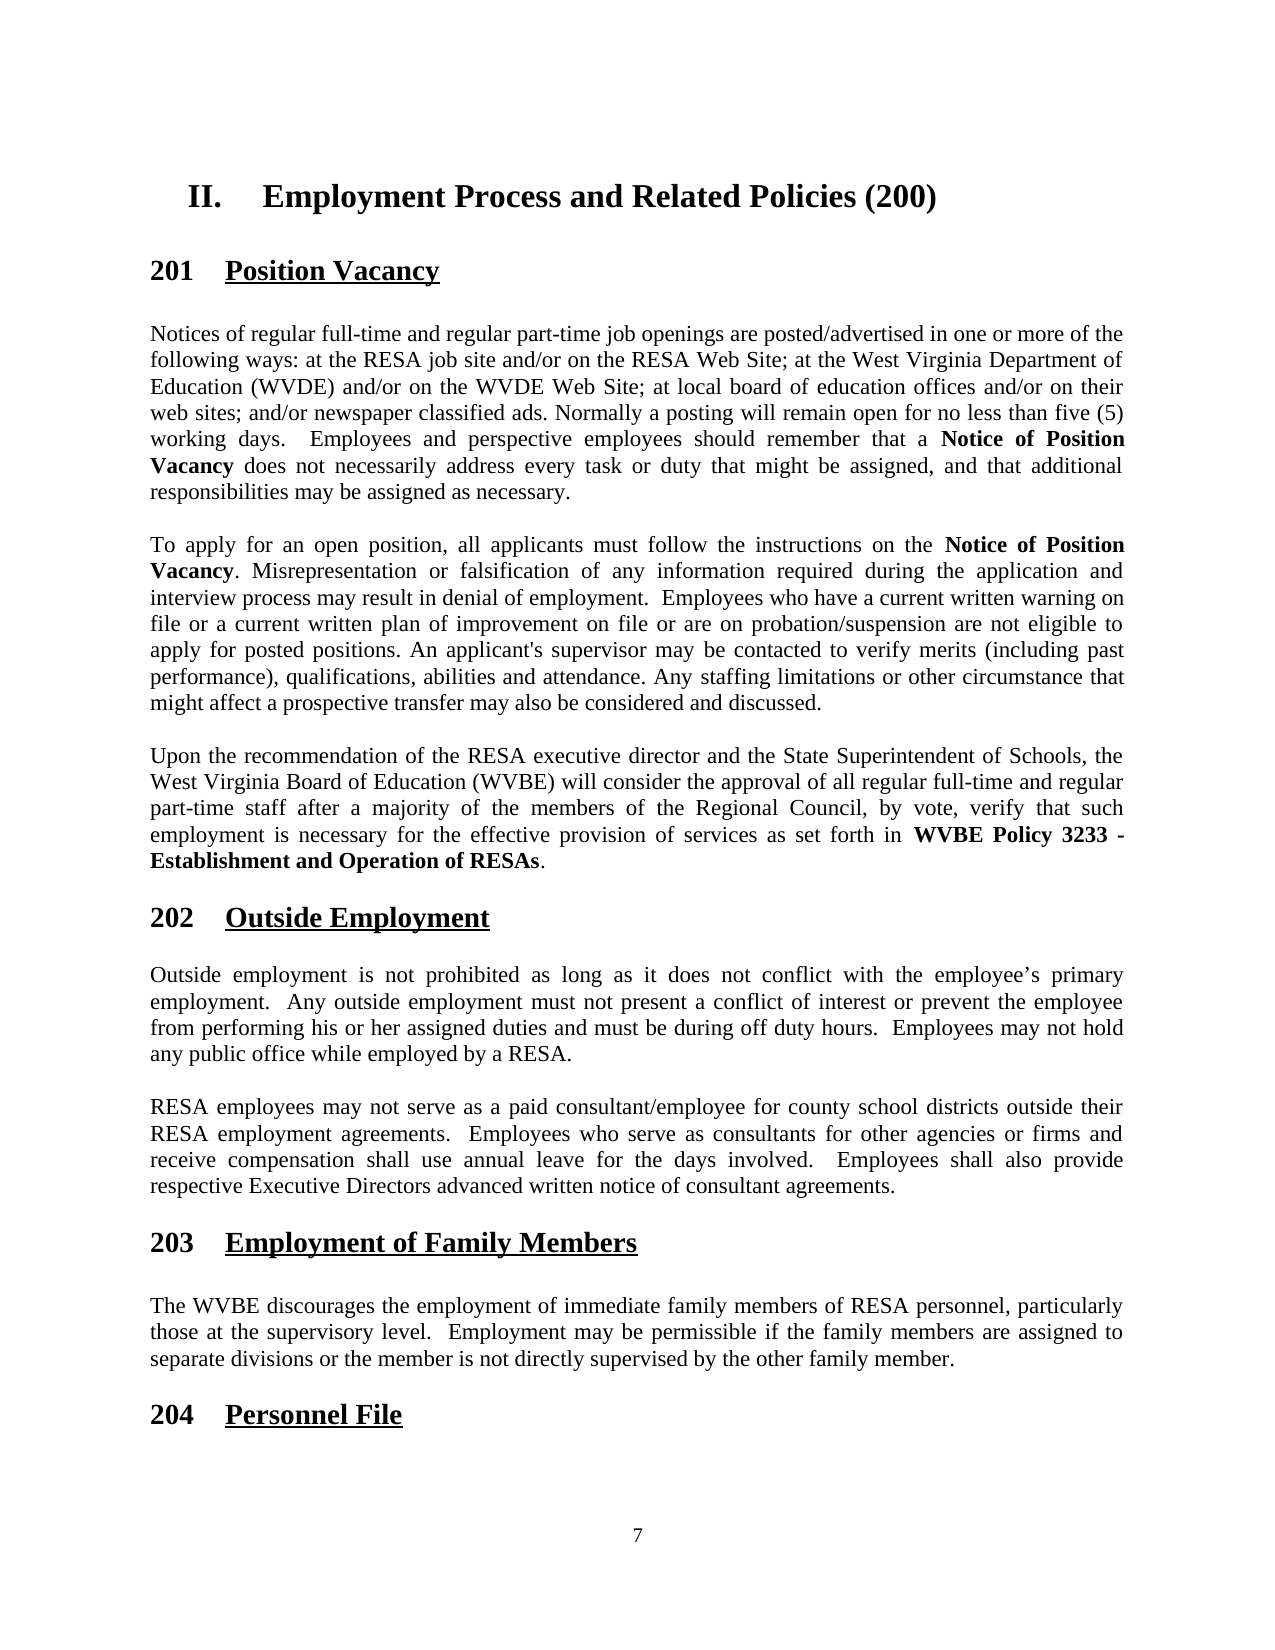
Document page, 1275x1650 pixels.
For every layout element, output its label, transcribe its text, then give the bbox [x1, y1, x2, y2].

text The WVBE discourages the employment of immediate family members of RESA personnel, particularly those at the supervisory level. Employment may be permissible if the family members are assigned to separate divisions or the member is not directly supervised by the other family member. [150, 1292, 1125, 1371]
text Upon the recommendation of the RESA executive director and the State Superintendent of Schools, the West Virginia Board of Education (WVBE) will consider the approval of all regular full-time and regular part-time staff after a majority of the members of the Regional Council, by vote, verify that such employment is necessary for the effective provision of services as set forth in WVBE Policy 3233 - Establishment and Operation of RESAs. [150, 742, 1125, 873]
list Employment Process and Related Policies (200) [187, 176, 1125, 215]
text 202 Outside Employment [150, 900, 1125, 933]
text Outside employment is not prohibited as long as it does not conflict with the employee’s primary employment. Any outside employment must not present a conflict of interest or prevent the employee from performing his or her assigned duties and must be during off duty hours. Employees may not hold any public office while employed by a RESA. [150, 961, 1125, 1067]
text 203 Employment of Family Members [150, 1225, 1125, 1258]
text 204 Personnel File [150, 1397, 1125, 1431]
text RESA employees may not serve as a paid consultant/employee for county school districts outside their RESA employment agreements. Employees who serve as consultants for other agencies or firms and receive compensation shall use annual leave for the days involved. Employees shall also provide respective Executive Directors advanced written notice of consultant agreements. [150, 1093, 1125, 1199]
text To apply for an open position, all applicants must follow the instructions on the Notice of Position Vacancy. Misrepresentation or falsification of any information required during the application and interview process may result in denial of employment. Employees who have a current written warning on file or a current written plan of improvement on file or are on probation/suspension are not eligible to apply for posted positions. An applicant's supervisor may be contacted to verify merits (including past performance), qualifications, abilities and attendance. Any staffing limitations or other circumstance that might affect a prospective transfer may also be considered and discussed. [150, 531, 1125, 715]
text Notices of regular full-time and regular part-time job openings are posted/advertised in one or more of the following ways: at the RESA job site and/or on the RESA Web Site; at the West Virginia Department of Education (WVDE) and/or on the WVDE Web Site; at local board of education offices and/or on their web sites; and/or newspaper classified ads. Normally a posting will remain open for no less than five (5) working days. Employees and perspective employees should remember that a Notice of Position Vacancy does not necessarily address every task or duty that might be assigned, and that additional responsibilities may be assigned as necessary. [150, 320, 1125, 504]
text 201 Position Vacancy [150, 253, 1125, 287]
